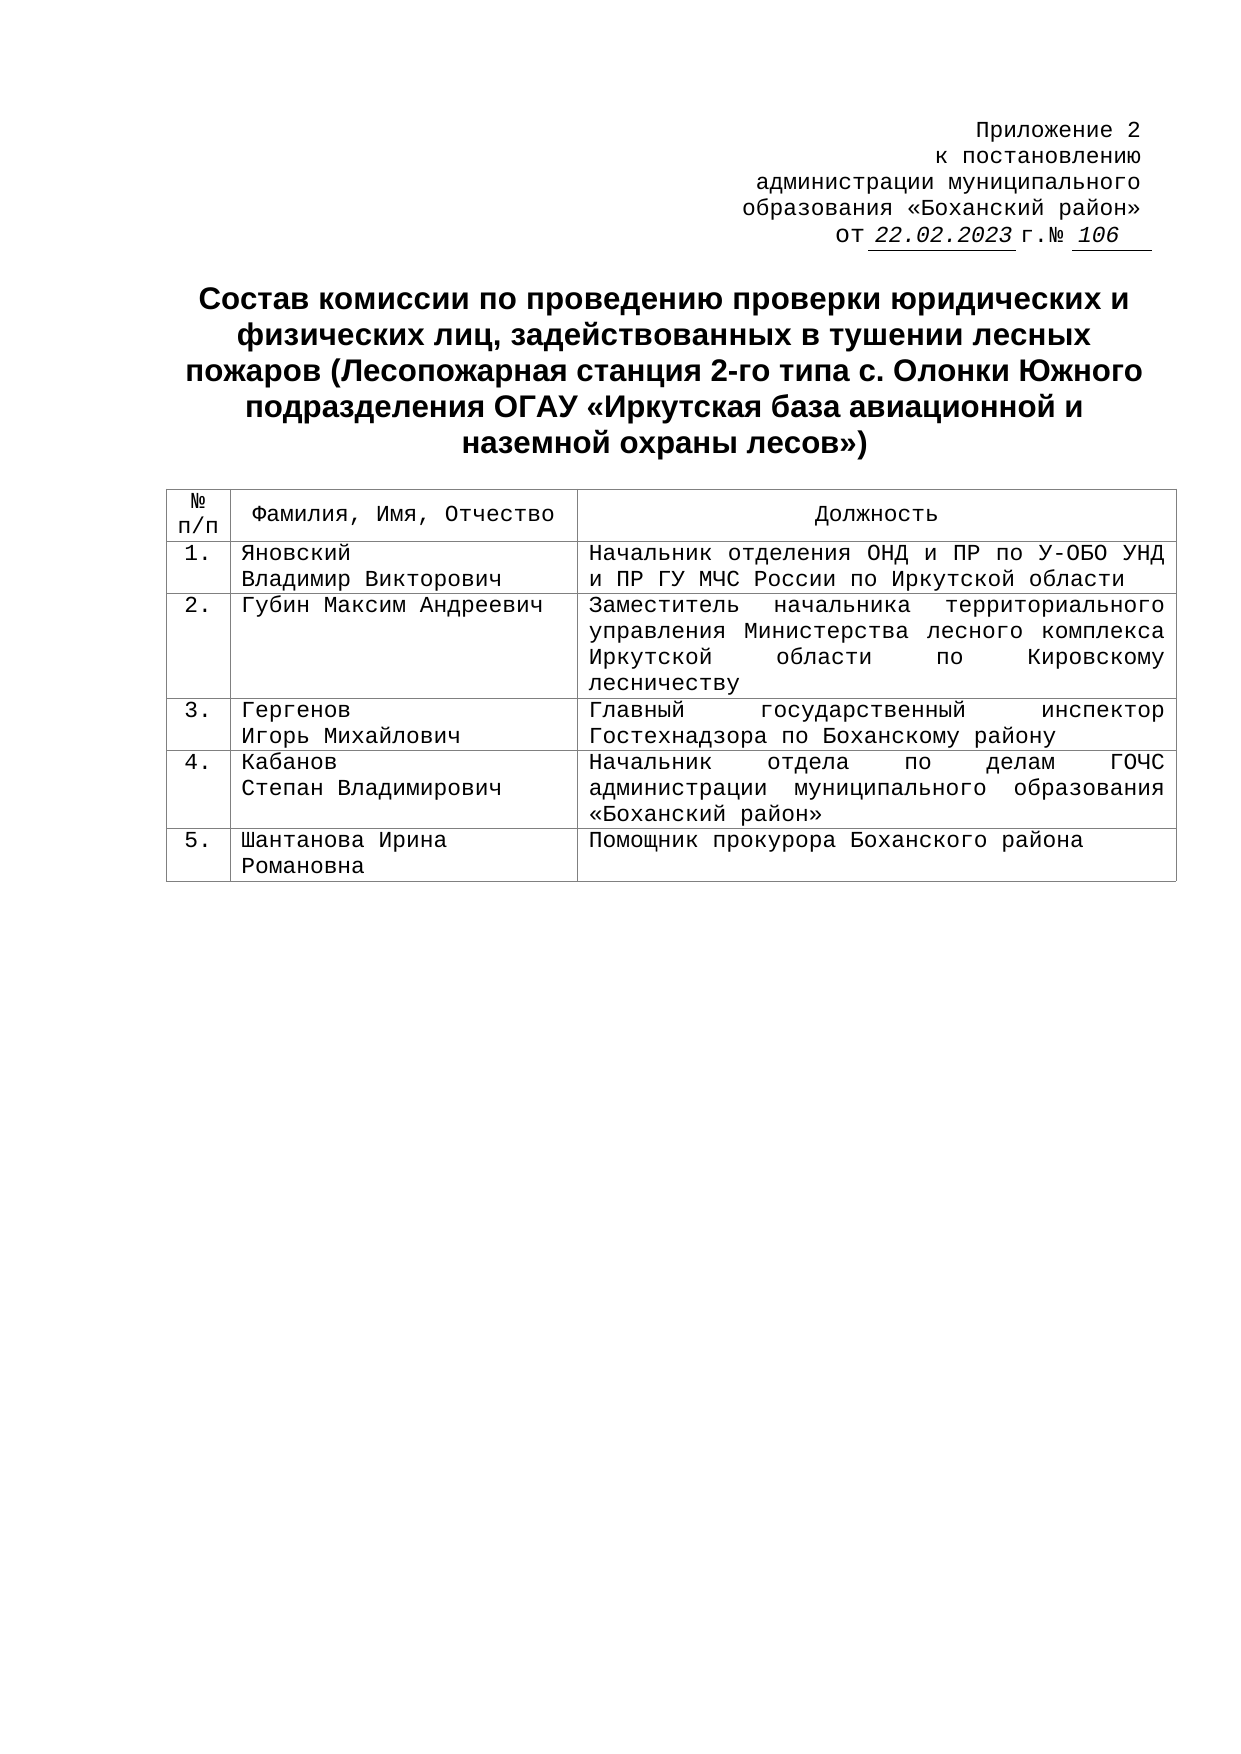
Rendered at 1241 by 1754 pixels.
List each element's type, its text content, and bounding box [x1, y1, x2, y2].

table_header № п/п [167, 490, 230, 541]
table_cell 3. [167, 699, 230, 750]
table_cell 106 [1072, 222, 1152, 250]
table_cell Губин Максим Андреевич [231, 594, 577, 697]
table_cell Яновский Владимир Викторович [231, 542, 577, 593]
table_header Должность [578, 490, 1176, 541]
text Состав комиссии по проведению проверки юридических и физических лиц, задействованных в тушении лесных пожаров (Лесопожарная станция 2-го типа с. Олонки Южного подразделения ОГАУ «Иркутская база авиационной и наземной охраны лесов») [177, 280, 1152, 460]
table_cell Главный государственный инспектор Гостехнадзора по Боханскому району [578, 699, 1176, 750]
table_header Фамилия, Имя, Отчество [231, 490, 577, 541]
table_cell 5. [167, 829, 230, 881]
table_cell Гергенов Игорь Михайлович [231, 699, 577, 750]
table_cell от [663, 222, 868, 250]
table_cell Начальник отделения ОНД и ПР по У-ОБО УНД и ПР ГУ МЧС России по Иркутской области [578, 542, 1176, 593]
table_cell Шантанова Ирина Романовна [231, 829, 577, 881]
table_cell Кабанов Степан Владимирович [231, 751, 577, 828]
table_cell № [1048, 222, 1072, 250]
table_cell г. [1016, 222, 1047, 250]
table_cell Начальник отдела по делам ГОЧС администрации муниципального образования «Боханский район» [578, 751, 1176, 828]
table_cell 1. [167, 542, 230, 593]
table_cell 2. [167, 594, 230, 697]
table_cell Помощник прокурора Боханского района [578, 829, 1176, 881]
table_cell Заместитель начальника территориального управления Министерства лесного комплекса Иркутской области по Кировскому лесничеству [578, 594, 1176, 697]
table_cell 4. [167, 751, 230, 828]
table_header Приложение 2 к постановлению администрации муниципального образования «Боханский район» [663, 118, 1152, 222]
table_cell 22.02.2023 [868, 222, 1016, 250]
